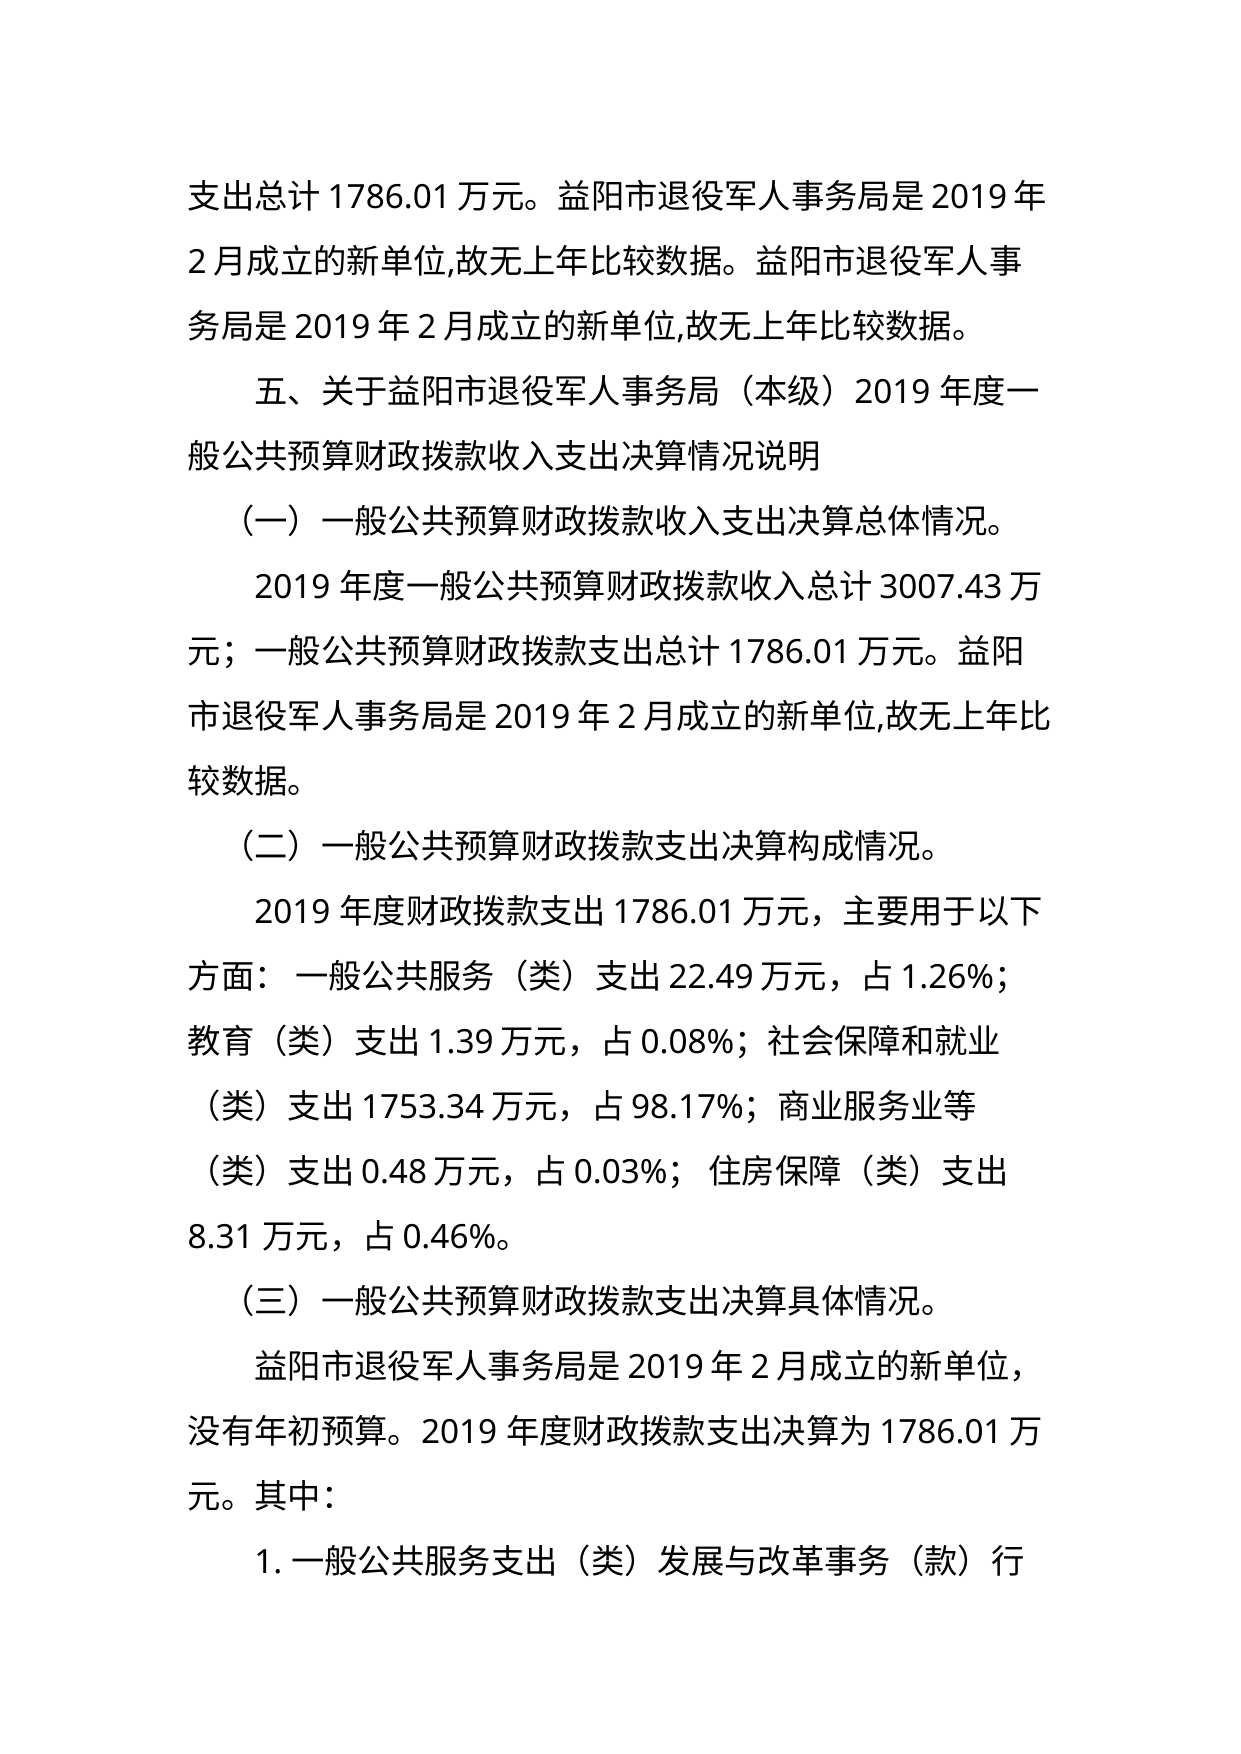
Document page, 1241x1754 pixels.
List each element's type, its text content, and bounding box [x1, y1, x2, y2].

text 五、关于益阳市退役军人事务局（本级）2019 年度一般公共预算财政拨款收入支出决算情况说明 [187, 357, 1053, 487]
text （三）一般公共预算财政拨款支出决算具体情况。 [187, 1267, 1053, 1332]
text （二）一般公共预算财政拨款支出决算构成情况。 [187, 812, 1053, 877]
text 2019 年度一般公共预算财政拨款收入总计3007.43万元；一般公共预算财政拨款支出总计1786.01万元。益阳市退役军人事务局是2019年2月成立的新单位,故无上年比较数据。 [187, 552, 1053, 812]
text （一）一般公共预算财政拨款收入支出决算总体情况。 [187, 487, 1053, 552]
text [187, 1527, 1053, 1592]
text 益阳市退役军人事务局是2019年2月成立的新单位，没有年初预算。2019 年度财政拨款支出决算为1786.01万元。其中： [187, 1332, 1053, 1527]
text 2019 年度财政拨款支出1786.01万元，主要用于以下方面： 一般公共服务（类）支出22.49万元，占1.26%；教育（类）支出1.39万元，占0.08%；社会保障和就业（类）支出1753.34万元，占98.17%；商业服务业等（类）支出0.48万元，占0.03%； 住房保障（类）支出8.31 万元，占0.46%。 [187, 877, 1053, 1267]
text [187, 162, 1053, 357]
